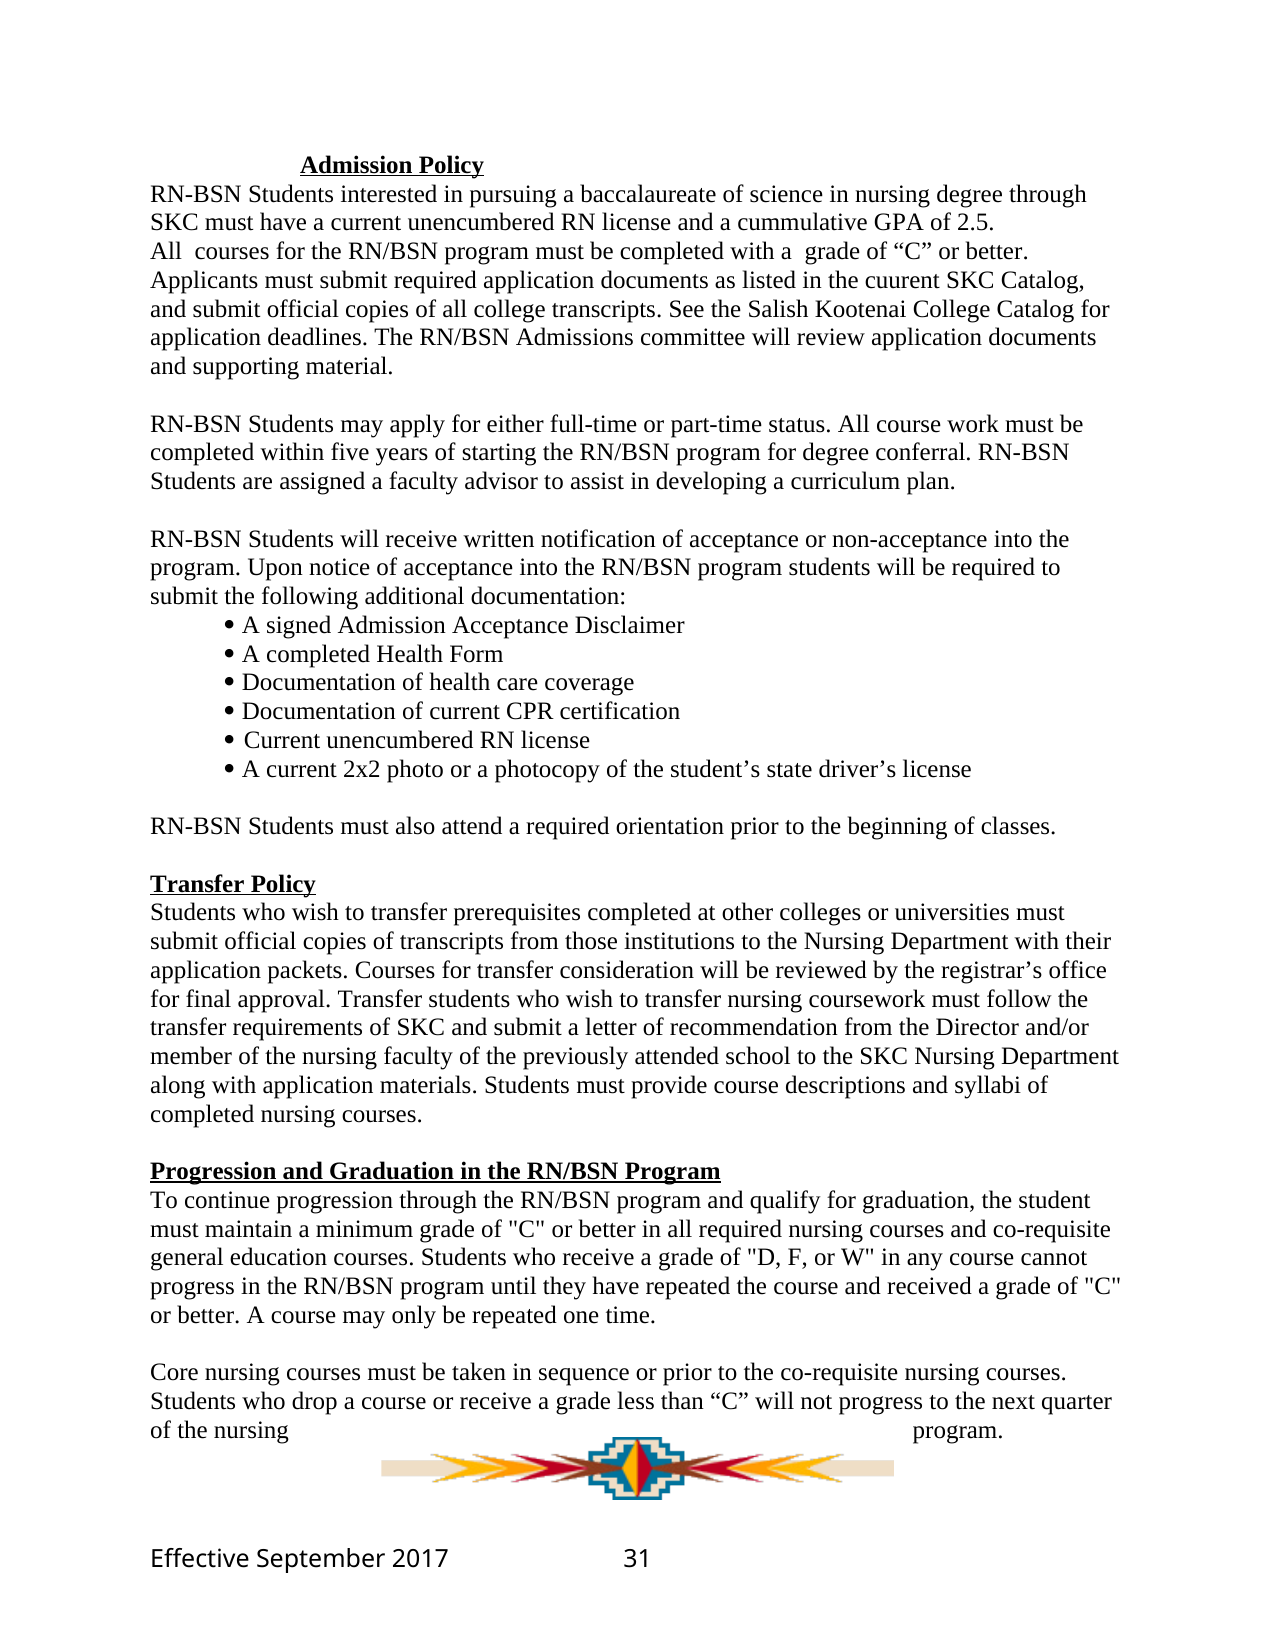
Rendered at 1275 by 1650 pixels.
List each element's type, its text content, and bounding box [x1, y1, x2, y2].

text A signed Admission Acceptance Disclaimer [225, 610, 1125, 639]
text RN-BSN Students must also attend a required orientation prior to the beginning of classes. [150, 811, 1125, 840]
list Current unencumbered RN license [225, 725, 1125, 754]
text Transfer Policy [150, 869, 1125, 897]
text RN-BSN Students may apply for either full-time or part-time status. All course work must be completed within five years of starting the RN/BSN program for degree conferral. RN-BSN Students are assigned a faculty advisor to assist in developing a curriculum plan. [150, 409, 1125, 495]
text RN-BSN Students will receive written notification of acceptance or non-acceptance into the program. Upon notice of acceptance into the RN/BSN program students will be required to submit the following additional documentation: [150, 524, 1125, 610]
text Documentation of current CPR certification [150, 696, 1125, 725]
text A completed Health Form [150, 639, 1125, 667]
text Documentation of health care coverage [150, 667, 1125, 696]
text Students who wish to transfer prerequisites completed at other colleges or universities must submit official copies of transcripts from those institutions to the Nursing Department with their application packets. Courses for transfer consideration will be reviewed by the registrar’s office for final approval. Transfer students who wish to transfer nursing coursework must follow the transfer requirements of SKC and submit a letter of recommendation from the Director and/or member of the nursing faculty of the previously attended school to the SKC Nursing Department along with application materials. Students must provide course descriptions and syllabi of completed nursing courses. [150, 897, 1125, 1127]
text All courses for the RN/BSN program must be completed with a grade of “C” or better. Applicants must submit required application documents as listed in the cuurent SKC Catalog, and submit official copies of all college transcripts. See the Salish Kootenai College Catalog for application deadlines. The RN/BSN Admissions committee will review application documents and supporting material. [150, 236, 1125, 380]
text To continue progression through the RN/BSN program and qualify for graduation, the student must maintain a minimum grade of "C" or better in all required nursing courses and co-requisite general education courses. Students who receive a grade of "D, F, or W" in any course cannot progress in the RN/BSN program until they have repeated the course and received a grade of "C" or better. A course may only be repeated one time. [150, 1185, 1125, 1329]
text Progression and Graduation in the RN/BSN Program [150, 1156, 1125, 1185]
text Admission Policy [150, 150, 1125, 179]
text Core nursing courses must be taken in sequence or prior to the co-requisite nursing courses. Students who drop a course or receive a grade less than “C” will not progress to the next quarter of the nursing program. [150, 1357, 1125, 1444]
text RN-BSN Students interested in pursuing a baccalaureate of science in nursing degree through SKC must have a current unencumbered RN license and a cummulative GPA of 2.5. [150, 179, 1125, 236]
text A current 2x2 photo or a photocopy of the student’s state driver’s license [150, 754, 1125, 782]
picture [381, 1437, 894, 1500]
